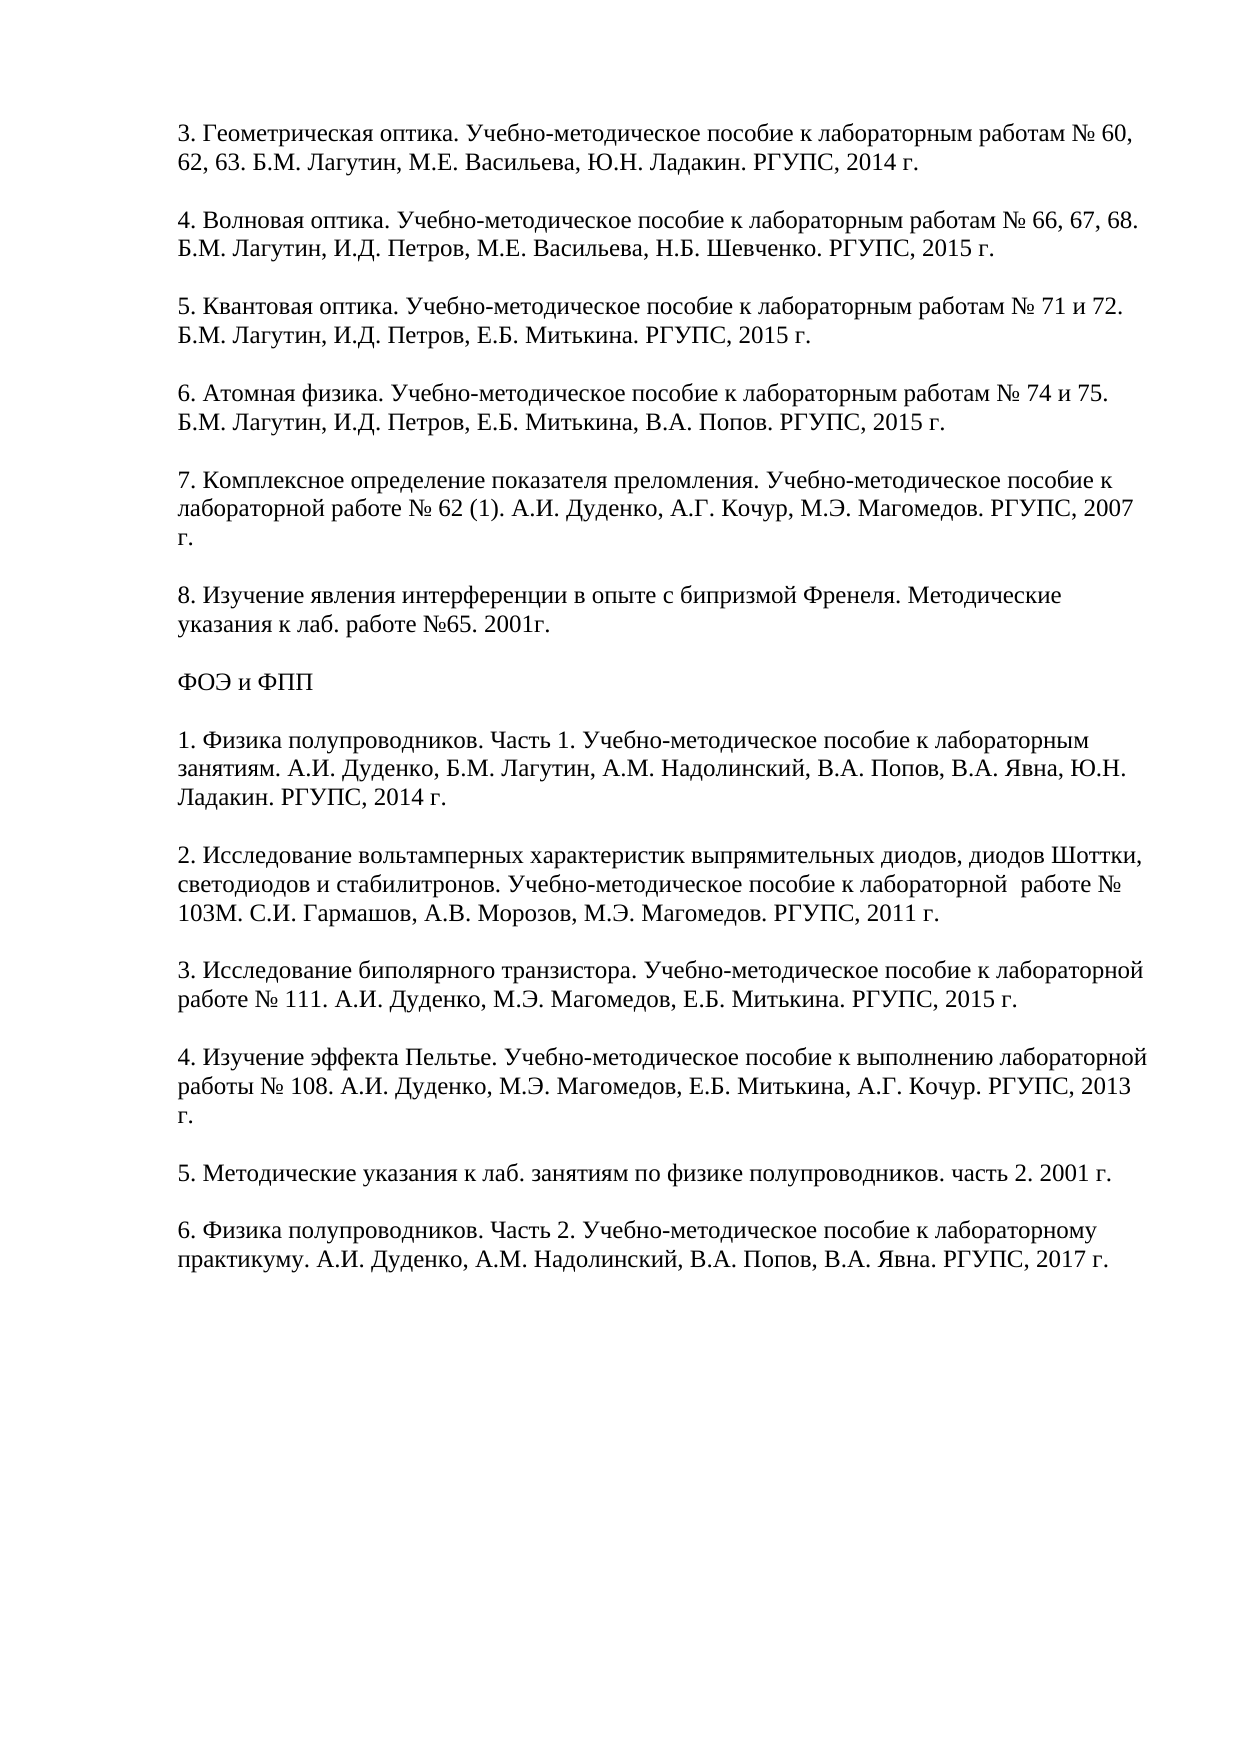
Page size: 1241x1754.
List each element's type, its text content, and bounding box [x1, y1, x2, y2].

text 5. Квантовая оптика. Учебно-методическое пособие к лабораторным работам № 71 и 72. Б.М. Лагутин, И.Д. Петров, Е.Б. Митькина. РГУПС, 2015 г. [177, 291, 1152, 349]
text 6. Физика полупроводников. Часть 2. Учебно-методическое пособие к лабораторному практикуму. А.И. Дуденко, А.М. Надолинский, В.А. Попов, В.А. Явна. РГУПС, 2017 г. [177, 1216, 1152, 1273]
text 3. Исследование биполярного транзистора. Учебно-методическое пособие к лабораторной работе № 111. А.И. Дуденко, М.Э. Магомедов, Е.Б. Митькина. РГУПС, 2015 г. [177, 956, 1152, 1013]
text 7. Комплексное определение показателя преломления. Учебно-методическое пособие к лабораторной работе № 62 (1). А.И. Дуденко, А.Г. Кочур, М.Э. Магомедов. РГУПС, 2007 г. [177, 465, 1152, 551]
text 3. Геометрическая оптика. Учебно-методическое пособие к лабораторным работам № 60, 62, 63. Б.М. Лагутин, М.Е. Васильева, Ю.Н. Ладакин. РГУПС, 2014 г. [177, 118, 1152, 176]
text ФОЭ и ФПП [177, 667, 1152, 696]
text 1. Физика полупроводников. Часть 1. Учебно-методическое пособие к лабораторным занятиям. А.И. Дуденко, Б.М. Лагутин, А.М. Надолинский, В.А. Попов, В.А. Явна, Ю.Н. Ладакин. РГУПС, 2014 г. [177, 725, 1152, 811]
text 4. Волновая оптика. Учебно-методическое пособие к лабораторным работам № 66, 67, 68. Б.М. Лагутин, И.Д. Петров, М.Е. Васильева, Н.Б. Шевченко. РГУПС, 2015 г. [177, 205, 1152, 262]
text 2. Исследование вольтамперных характеристик выпрямительных диодов, диодов Шоттки, светодиодов и стабилитронов. Учебно-методическое пособие к лабораторной работе № 103М. С.И. Гармашов, А.В. Морозов, М.Э. Магомедов. РГУПС, 2011 г. [177, 840, 1152, 926]
text 4. Изучение эффекта Пельтье. Учебно-методическое пособие к выполнению лабораторной работы № 108. А.И. Дуденко, М.Э. Магомедов, Е.Б. Митькина, А.Г. Кочур. РГУПС, 2013 г. [177, 1042, 1152, 1128]
text 6. Атомная физика. Учебно-методическое пособие к лабораторным работам № 74 и 75. Б.М. Лагутин, И.Д. Петров, Е.Б. Митькина, В.А. Попов. РГУПС, 2015 г. [177, 378, 1152, 436]
text 5. Методические указания к лаб. занятиям по физике полупроводников. часть 2. 2001 г. [177, 1158, 1152, 1186]
text 8. Изучение явления интерференции в опыте с бипризмой Френеля. Методические указания к лаб. работе №65. 2001г. [177, 580, 1152, 638]
